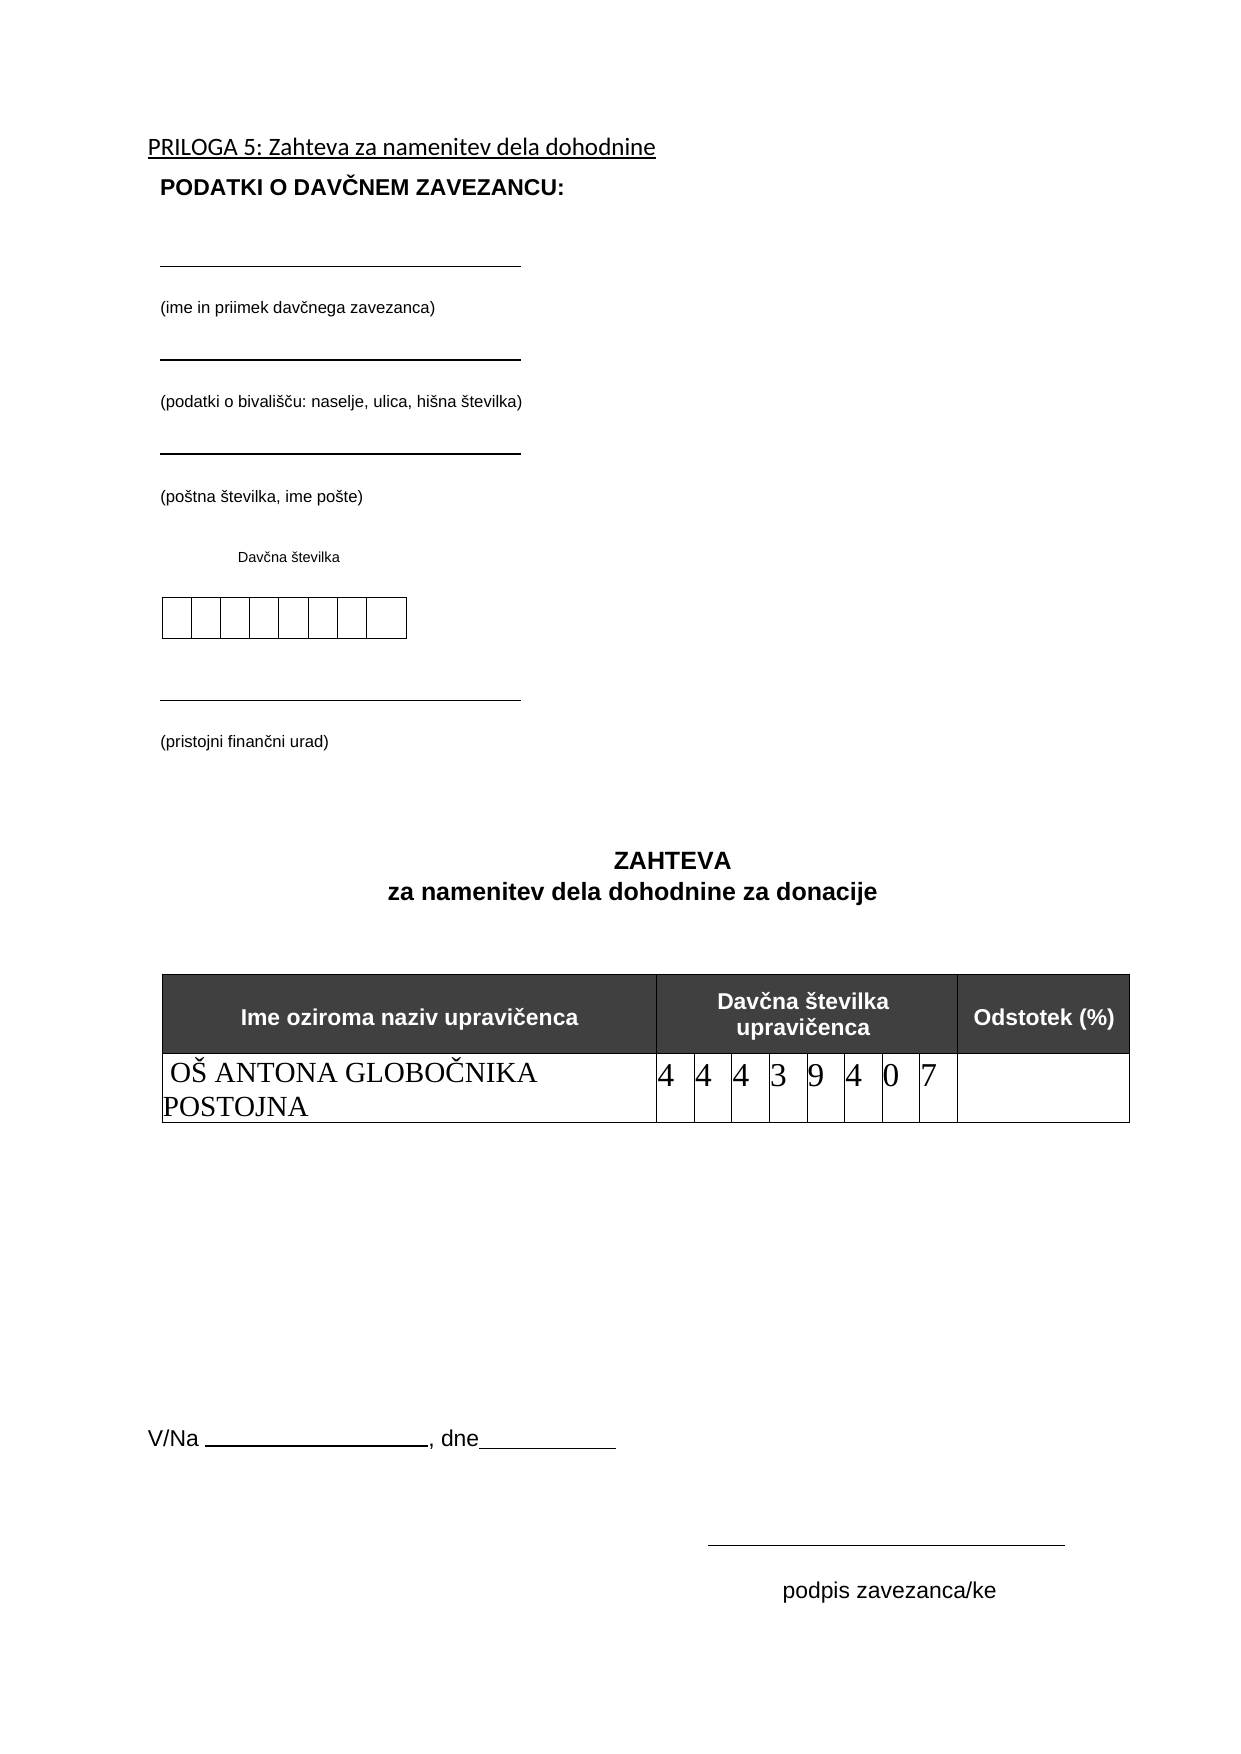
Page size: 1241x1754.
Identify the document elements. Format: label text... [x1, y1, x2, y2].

table_header [250, 598, 278, 638]
table_cell 4 [657, 1054, 694, 1122]
table_cell 9 [808, 1054, 844, 1122]
table_header [338, 598, 366, 638]
text (pristojni finančni urad) [160, 732, 1078, 751]
table_cell OŠ ANTONA GLOBOČNIKA POSTOJNA [163, 1054, 656, 1122]
text (podatki o bivališču: naselje, ulica, hišna številka) [160, 392, 1078, 411]
table_cell 0 [883, 1054, 919, 1122]
table_cell 4 [845, 1054, 882, 1122]
table_cell 7 [920, 1054, 957, 1122]
text V/Na , dne [148, 1425, 1078, 1452]
table_header Davčna številka upravičenca [657, 975, 957, 1053]
table_cell 4 [732, 1054, 769, 1122]
text za namenitev dela dohodnine za donacije [387, 877, 1078, 906]
table_cell 4 [695, 1054, 731, 1122]
text (ime in priimek davčnega zavezanca) [160, 298, 1078, 317]
text Davčna številka [238, 549, 1078, 566]
table_header [221, 598, 249, 638]
table_cell [958, 1054, 1129, 1122]
table_header [279, 598, 308, 638]
text PODATKI O DAVČNEM ZAVEZANCU: [160, 174, 1078, 201]
text PRILOGA 5: Zahteva za namenitev dela dohodnine [148, 131, 1192, 162]
table_header Ime oziroma naziv upravičenca [163, 975, 656, 1053]
table_header Odstotek (%) [958, 975, 1129, 1053]
table_header [192, 598, 220, 638]
table_cell 3 [770, 1054, 807, 1122]
text podpis zavezanca/ke [148, 1577, 1078, 1604]
text ZAHTEVA [267, 846, 1078, 875]
table_header [163, 598, 191, 638]
table_header [309, 598, 337, 638]
text (poštna številka, ime pošte) [160, 487, 1078, 506]
table_header [367, 598, 406, 638]
